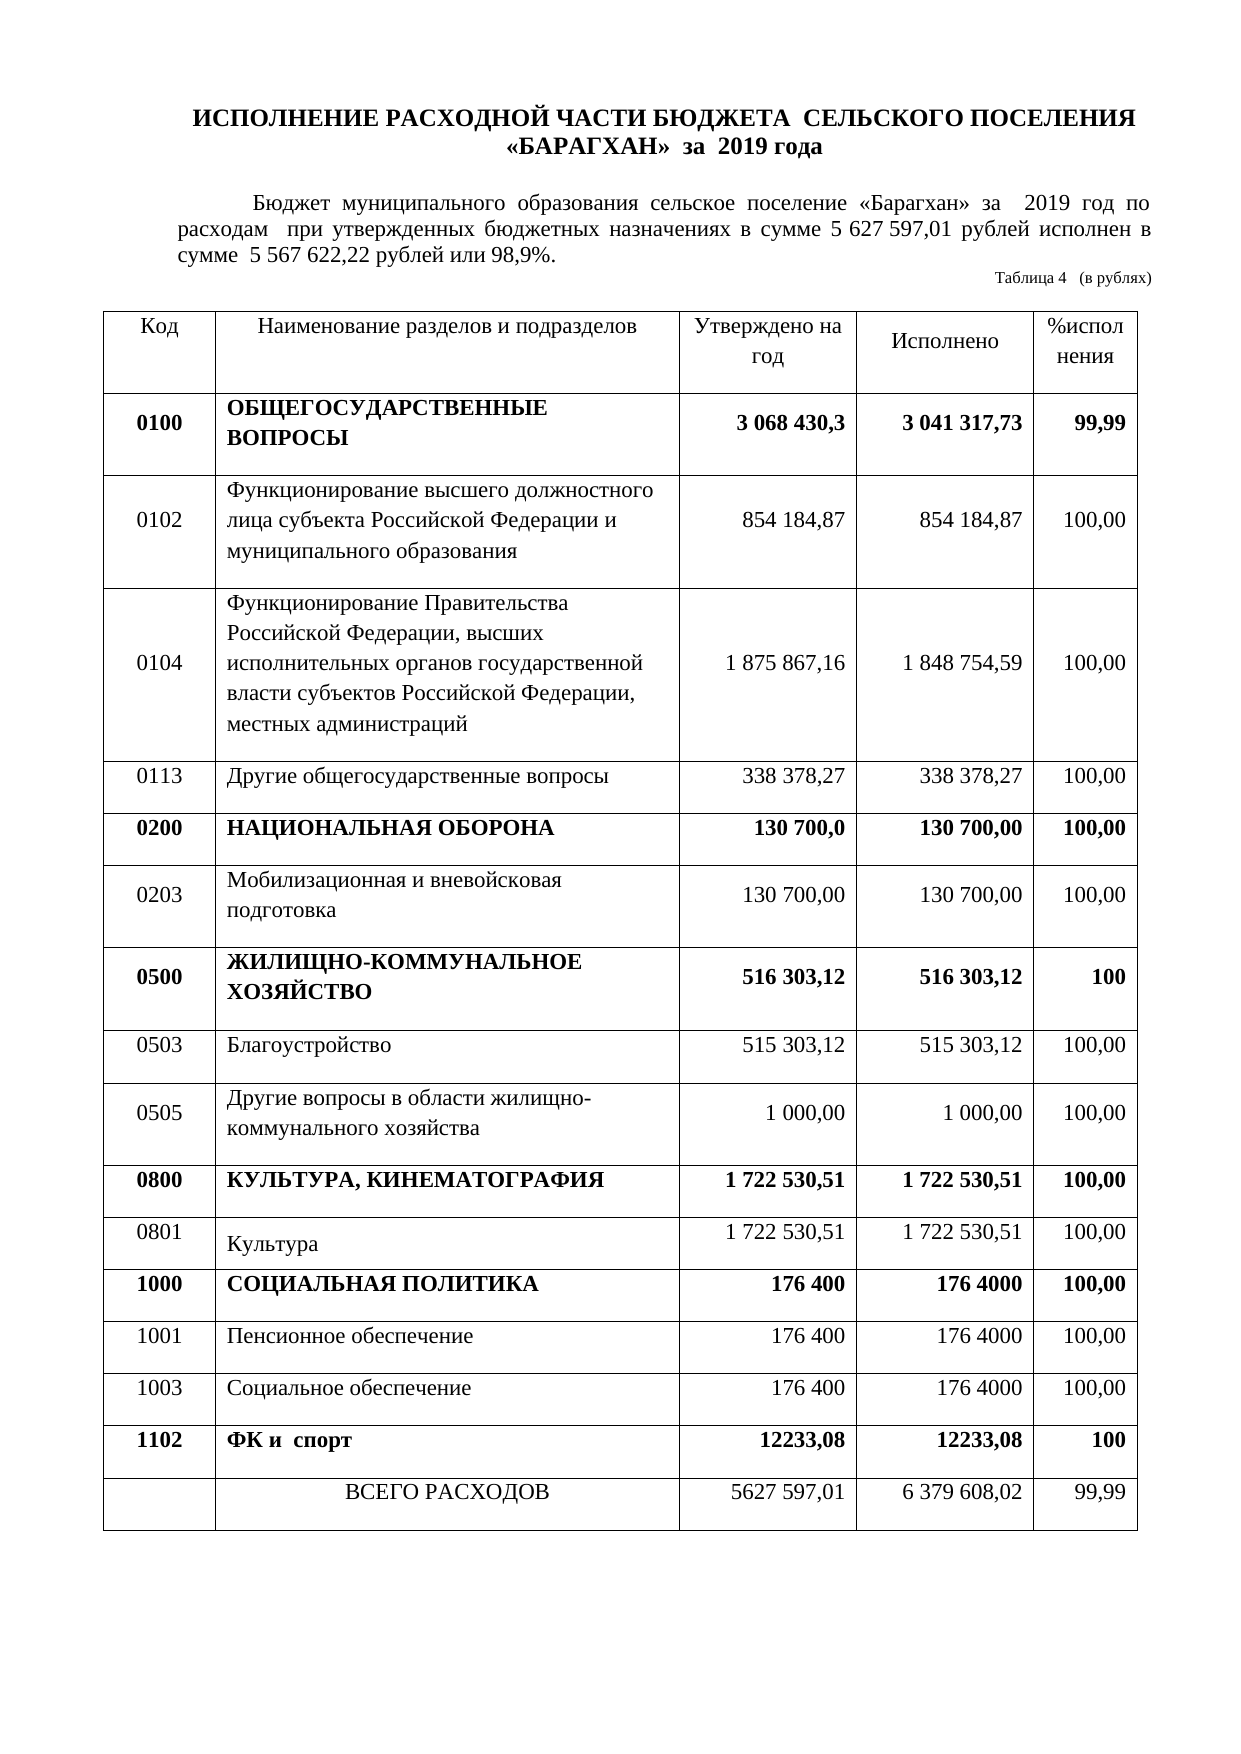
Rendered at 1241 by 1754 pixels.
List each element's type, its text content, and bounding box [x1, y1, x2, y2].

table_cell 0200 [104, 814, 215, 865]
table_cell 100,00 [1034, 1322, 1137, 1373]
table_cell 100,00 [1034, 1270, 1137, 1321]
table_header Код [104, 312, 215, 393]
table_cell 176 4000 [857, 1374, 1033, 1425]
table_header Исполнено [857, 312, 1033, 393]
table_cell 100 [1034, 1426, 1137, 1477]
table_cell 1000 [104, 1270, 215, 1321]
table_cell 1 722 530,51 [680, 1218, 856, 1269]
table_cell 1 000,00 [857, 1084, 1033, 1165]
table_cell 3 068 430,3 [680, 394, 856, 475]
table_cell 100,00 [1034, 1374, 1137, 1425]
table_cell 5627 597,01 [680, 1479, 856, 1529]
table_cell Другие общегосударственные вопросы [216, 762, 679, 813]
table_cell 1 722 530,51 [680, 1166, 856, 1217]
table_cell 176 400 [680, 1270, 856, 1321]
table_cell 12233,08 [680, 1426, 856, 1477]
table_cell 100,00 [1034, 589, 1137, 761]
table_cell КУЛЬТУРА, КИНЕМАТОГРАФИЯ [216, 1166, 679, 1217]
table_cell 515 303,12 [680, 1031, 856, 1083]
table_cell 516 303,12 [680, 948, 856, 1029]
table_cell 100,00 [1034, 1031, 1137, 1083]
table_cell 854 184,87 [680, 476, 856, 588]
table_cell 100,00 [1034, 1166, 1137, 1217]
table_cell 12233,08 [857, 1426, 1033, 1477]
table_cell 176 4000 [857, 1322, 1033, 1373]
table_cell 176 4000 [857, 1270, 1033, 1321]
table_cell 0104 [104, 589, 215, 761]
table_cell 3 041 317,73 [857, 394, 1033, 475]
table_cell 1 848 754,59 [857, 589, 1033, 761]
table_cell 1102 [104, 1426, 215, 1477]
table_header Наименование разделов и подразделов [216, 312, 679, 393]
table_cell 100,00 [1034, 762, 1137, 813]
table_cell 0503 [104, 1031, 215, 1083]
table_cell ЖИЛИЩНО-КОММУНАЛЬНОЕ ХОЗЯЙСТВО [216, 948, 679, 1029]
table_cell 338 378,27 [857, 762, 1033, 813]
table_cell 100,00 [1034, 814, 1137, 865]
table_cell 338 378,27 [680, 762, 856, 813]
table_cell 100,00 [1034, 866, 1137, 947]
table_cell 0102 [104, 476, 215, 588]
table_cell 176 400 [680, 1322, 856, 1373]
text ИСПОЛНЕНИЕ РАСХОДНОЙ ЧАСТИ БЮДЖЕТА СЕЛЬСКОГО ПОСЕЛЕНИЯ «БАРАГХАН» за 2019 года [177, 103, 1152, 160]
table_cell 1 722 530,51 [857, 1166, 1033, 1217]
table_cell 1003 [104, 1374, 215, 1425]
table_cell 176 400 [680, 1374, 856, 1425]
table_cell 130 700,00 [857, 866, 1033, 947]
table_cell Пенсионное обеспечение [216, 1322, 679, 1373]
table_header %исполнения [1034, 312, 1137, 393]
table_cell 100,00 [1034, 1084, 1137, 1165]
table_cell 0100 [104, 394, 215, 475]
table_cell Социальное обеспечение [216, 1374, 679, 1425]
table_cell 1001 [104, 1322, 215, 1373]
table_cell Функционирование Правительства Российской Федерации, высших исполнительных органов государственной власти субъектов Российской Федерации, местных администраций [216, 589, 679, 761]
table_cell ФК и спорт [216, 1426, 679, 1477]
table_cell Функционирование высшего должностного лица субъекта Российской Федерации и муниципального образования [216, 476, 679, 588]
table_cell Мобилизационная и вневойсковая подготовка [216, 866, 679, 947]
table_cell Культура [216, 1218, 679, 1269]
table_cell 1 875 867,16 [680, 589, 856, 761]
table_cell Благоустройство [216, 1031, 679, 1083]
table_cell 100,00 [1034, 1218, 1137, 1269]
table_cell 6 379 608,02 [857, 1479, 1033, 1529]
table_cell 1 000,00 [680, 1084, 856, 1165]
table_cell 515 303,12 [857, 1031, 1033, 1083]
table_cell 100 [1034, 948, 1137, 1029]
table_cell 0113 [104, 762, 215, 813]
table_cell 0801 [104, 1218, 215, 1269]
text Таблица 4 (в рублях) [177, 268, 1152, 287]
table_cell 99,99 [1034, 1479, 1137, 1529]
table_cell 130 700,0 [680, 814, 856, 865]
table_cell 0800 [104, 1166, 215, 1217]
table_cell Другие вопросы в области жилищно-коммунального хозяйства [216, 1084, 679, 1165]
table_cell 130 700,00 [680, 866, 856, 947]
table_cell 0203 [104, 866, 215, 947]
table_cell НАЦИОНАЛЬНАЯ ОБОРОНА [216, 814, 679, 865]
table_cell [104, 1479, 215, 1529]
table_cell 130 700,00 [857, 814, 1033, 865]
table_cell 516 303,12 [857, 948, 1033, 1029]
table_header Утверждено на год [680, 312, 856, 393]
table_cell ОБЩЕГОСУДАРСТВЕННЫЕ ВОПРОСЫ [216, 394, 679, 475]
table_cell 0505 [104, 1084, 215, 1165]
text Бюджет муниципального образования сельское поселение «Барагхан» за 2019 год по расходам при утвержденных бюджетных назначениях в сумме 5 627 597,01 рублей исполнен в сумме 5 567 622,22 рублей или 98,9%. [177, 189, 1152, 268]
table_cell ВСЕГО РАСХОДОВ [216, 1479, 679, 1529]
table_cell 0500 [104, 948, 215, 1029]
table_cell СОЦИАЛЬНАЯ ПОЛИТИКА [216, 1270, 679, 1321]
table_cell 854 184,87 [857, 476, 1033, 588]
table_cell 1 722 530,51 [857, 1218, 1033, 1269]
table_cell 100,00 [1034, 476, 1137, 588]
table_cell 99,99 [1034, 394, 1137, 475]
